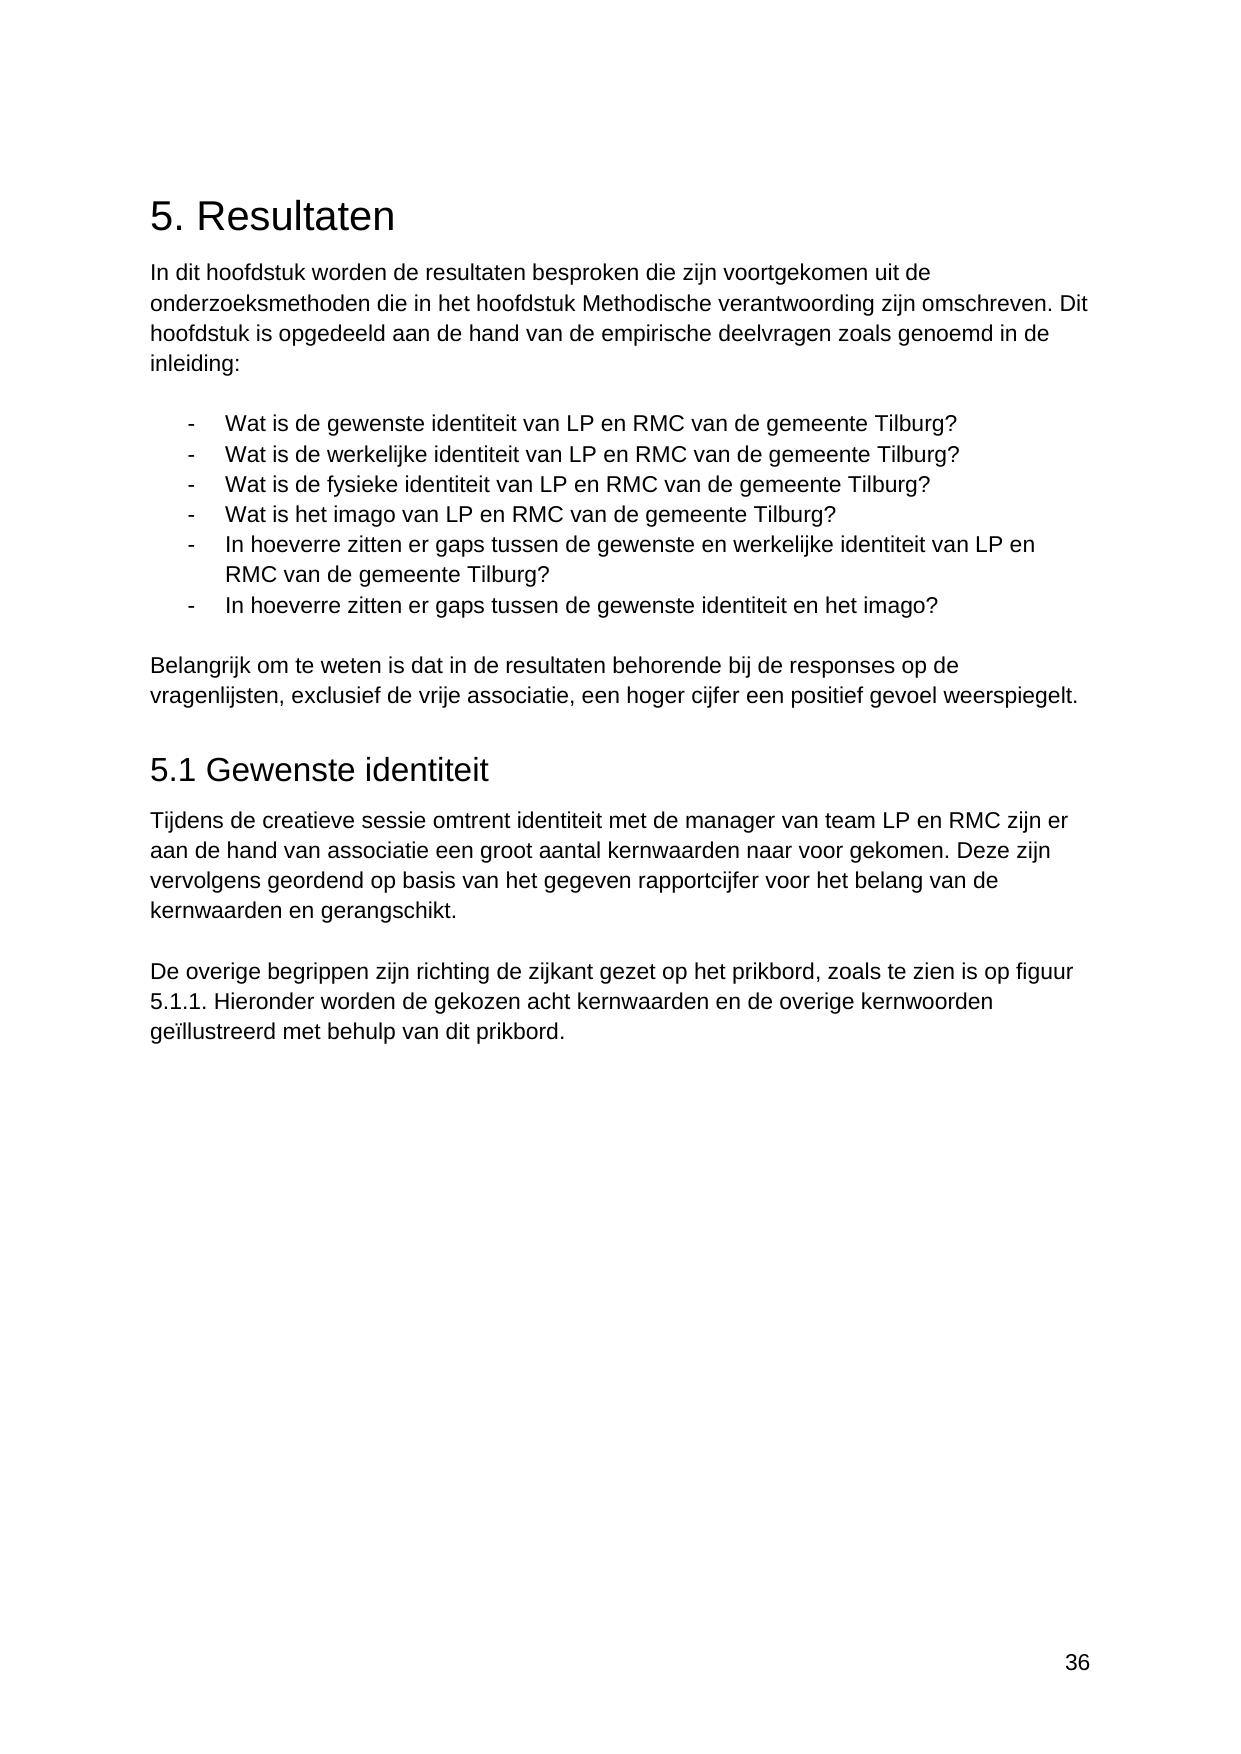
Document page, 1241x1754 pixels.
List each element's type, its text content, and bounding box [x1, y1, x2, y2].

text Belangrijk om te weten is dat in de resultaten behorende bij de responses op de vragenlijsten, exclusief de vrije associatie, een hoger cijfer een positief gevoel weerspiegelt. [150, 652, 1090, 708]
list Wat is de werkelijke identiteit van LP en RMC van de gemeente Tilburg? [187, 441, 1090, 467]
list Wat is het imago van LP en RMC van de gemeente Tilburg? [187, 501, 1090, 527]
text Tijdens de creatieve sessie omtrent identiteit met de manager van team LP en RMC zijn er aan de hand van associatie een groot aantal kernwaarden naar voor gekomen. Deze zijn vervolgens geordend op basis van het gegeven rapportcijfer voor het belang van de kernwaarden en gerangschikt. [150, 807, 1090, 923]
text In dit hoofdstuk worden de resultaten besproken die zijn voortgekomen uit de onderzoeksmethoden die in het hoofdstuk Methodische verantwoording zijn omschreven. Dit hoofdstuk is opgedeeld aan de hand van de empirische deelvragen zoals genoemd in de inleiding: [150, 259, 1090, 376]
list In hoeverre zitten er gaps tussen de gewenste en werkelijke identiteit van LP en RMC van de gemeente Tilburg? [187, 531, 1090, 588]
list Wat is de gewenste identiteit van LP en RMC van de gemeente Tilburg? [187, 410, 1090, 437]
subtitle 5. Resultaten [150, 192, 1090, 239]
list In hoeverre zitten er gaps tussen de gewenste identiteit en het imago? [187, 592, 1090, 618]
list Wat is de fysieke identiteit van LP en RMC van de gemeente Tilburg? [187, 471, 1090, 497]
subtitle 5.1 Gewenste identiteit [150, 750, 1090, 788]
text De overige begrippen zijn richting de zijkant gezet op het prikbord, zoals te zien is op figuur 5.1.1. Hieronder worden de gekozen acht kernwaarden en de overige kernwoorden geïllustreerd met behulp van dit prikbord. [150, 958, 1090, 1044]
